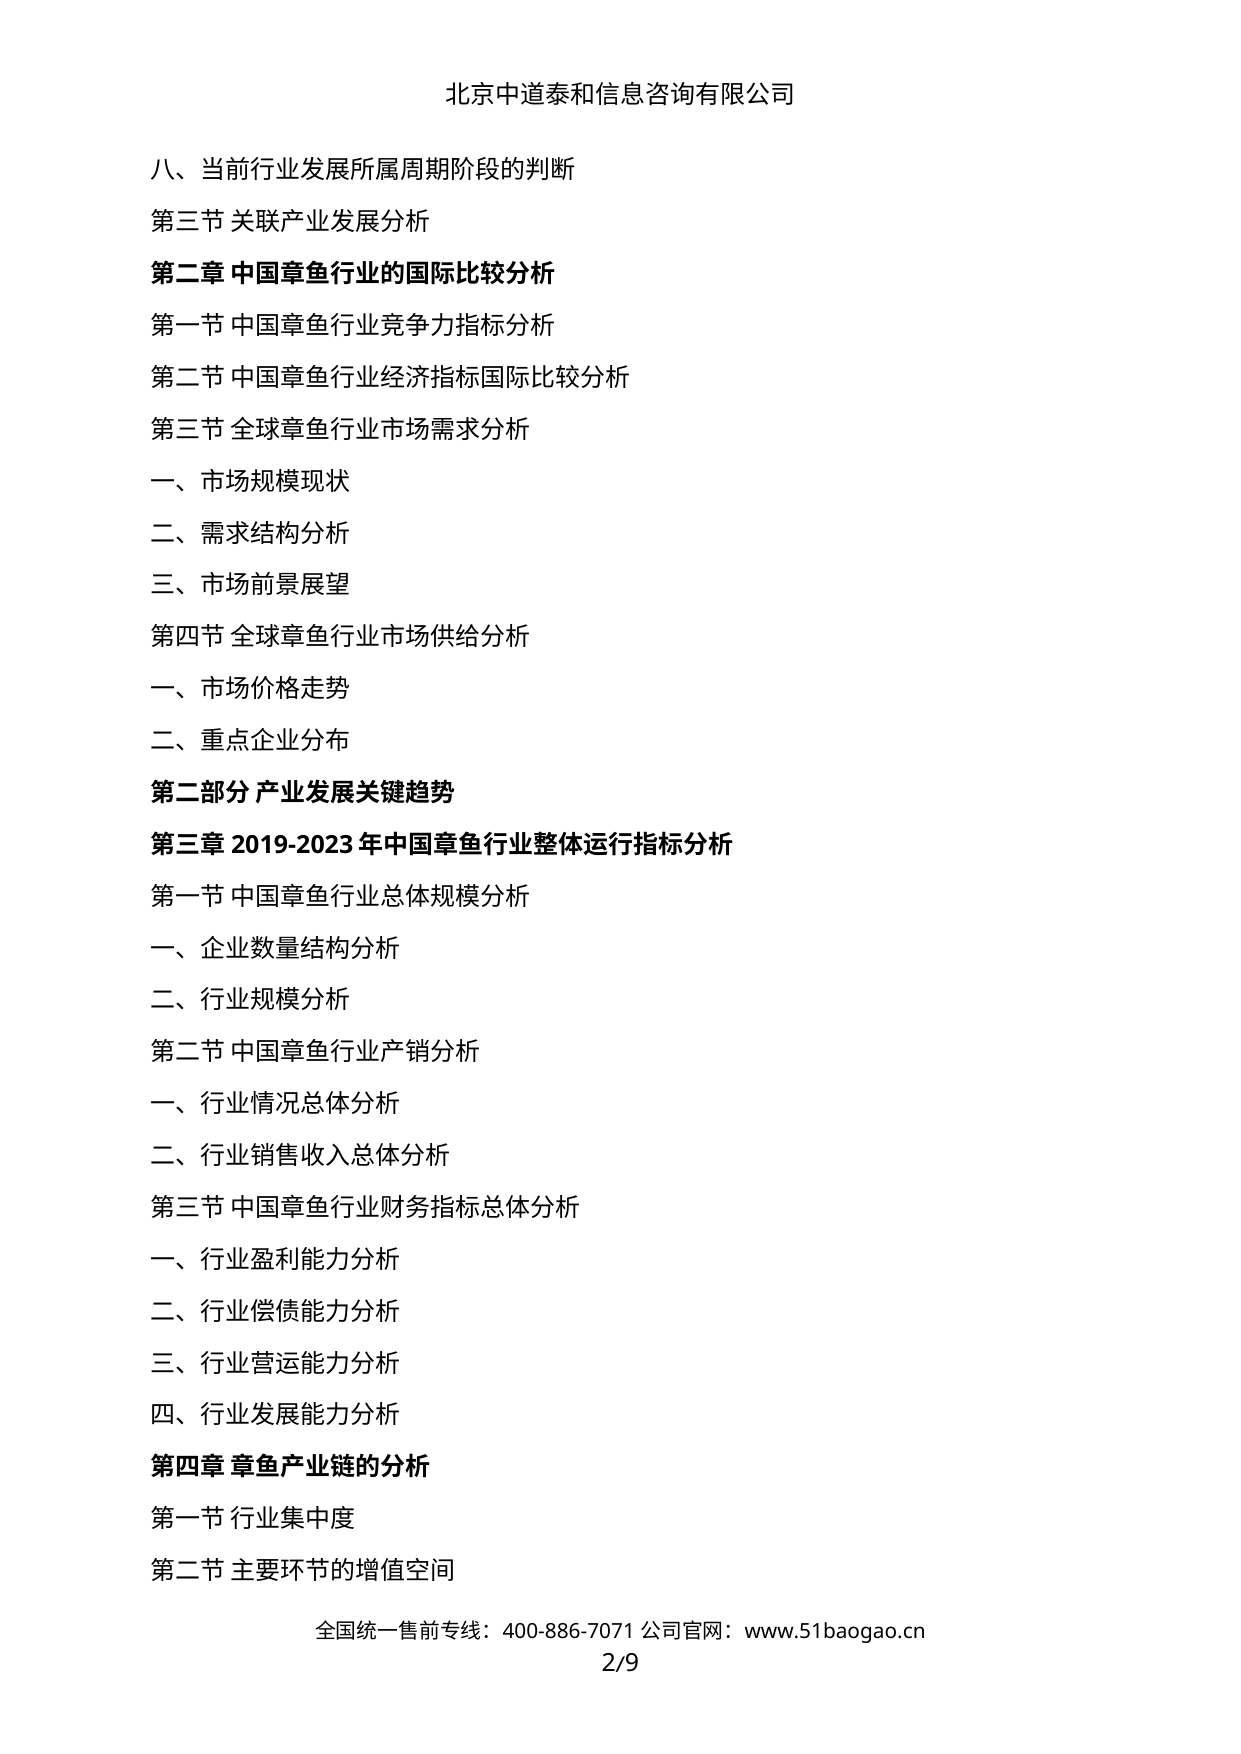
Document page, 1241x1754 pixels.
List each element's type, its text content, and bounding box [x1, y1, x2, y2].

text 第二节 中国章鱼行业产销分析 [150, 1032, 1090, 1068]
text 二、行业偿债能力分析 [150, 1291, 1090, 1327]
text 第三节 关联产业发展分析 [150, 202, 1090, 238]
text 第四节 全球章鱼行业市场供给分析 [150, 617, 1090, 653]
text 第二节 中国章鱼行业经济指标国际比较分析 [150, 357, 1090, 394]
text 第二章 中国章鱼行业的国际比较分析 [150, 254, 1090, 290]
text 二、重点企业分布 [150, 721, 1090, 757]
text 第一节 中国章鱼行业竞争力指标分析 [150, 306, 1090, 342]
text 三、行业营运能力分析 [150, 1343, 1090, 1379]
text 第一节 行业集中度 [150, 1499, 1090, 1535]
text 一、行业盈利能力分析 [150, 1239, 1090, 1276]
text 一、市场规模现状 [150, 461, 1090, 497]
text 第四章 章鱼产业链的分析 [150, 1447, 1090, 1483]
text 二、行业销售收入总体分析 [150, 1136, 1090, 1172]
text 第二部分 产业发展关键趋势 [150, 772, 1090, 809]
text 一、行业情况总体分析 [150, 1084, 1090, 1120]
text 八、当前行业发展所属周期阶段的判断 [150, 150, 1090, 186]
text 一、企业数量结构分析 [150, 928, 1090, 964]
text 第三节 全球章鱼行业市场需求分析 [150, 409, 1090, 446]
text 三、市场前景展望 [150, 565, 1090, 601]
text 第三章 2019-2023年中国章鱼行业整体运行指标分析 [150, 824, 1090, 861]
text 第一节 中国章鱼行业总体规模分析 [150, 876, 1090, 912]
text 二、行业规模分析 [150, 980, 1090, 1016]
text 第三节 中国章鱼行业财务指标总体分析 [150, 1187, 1090, 1224]
text 第二节 主要环节的增值空间 [150, 1551, 1090, 1587]
text 一、市场价格走势 [150, 669, 1090, 705]
text 四、行业发展能力分析 [150, 1395, 1090, 1431]
text 二、需求结构分析 [150, 513, 1090, 549]
